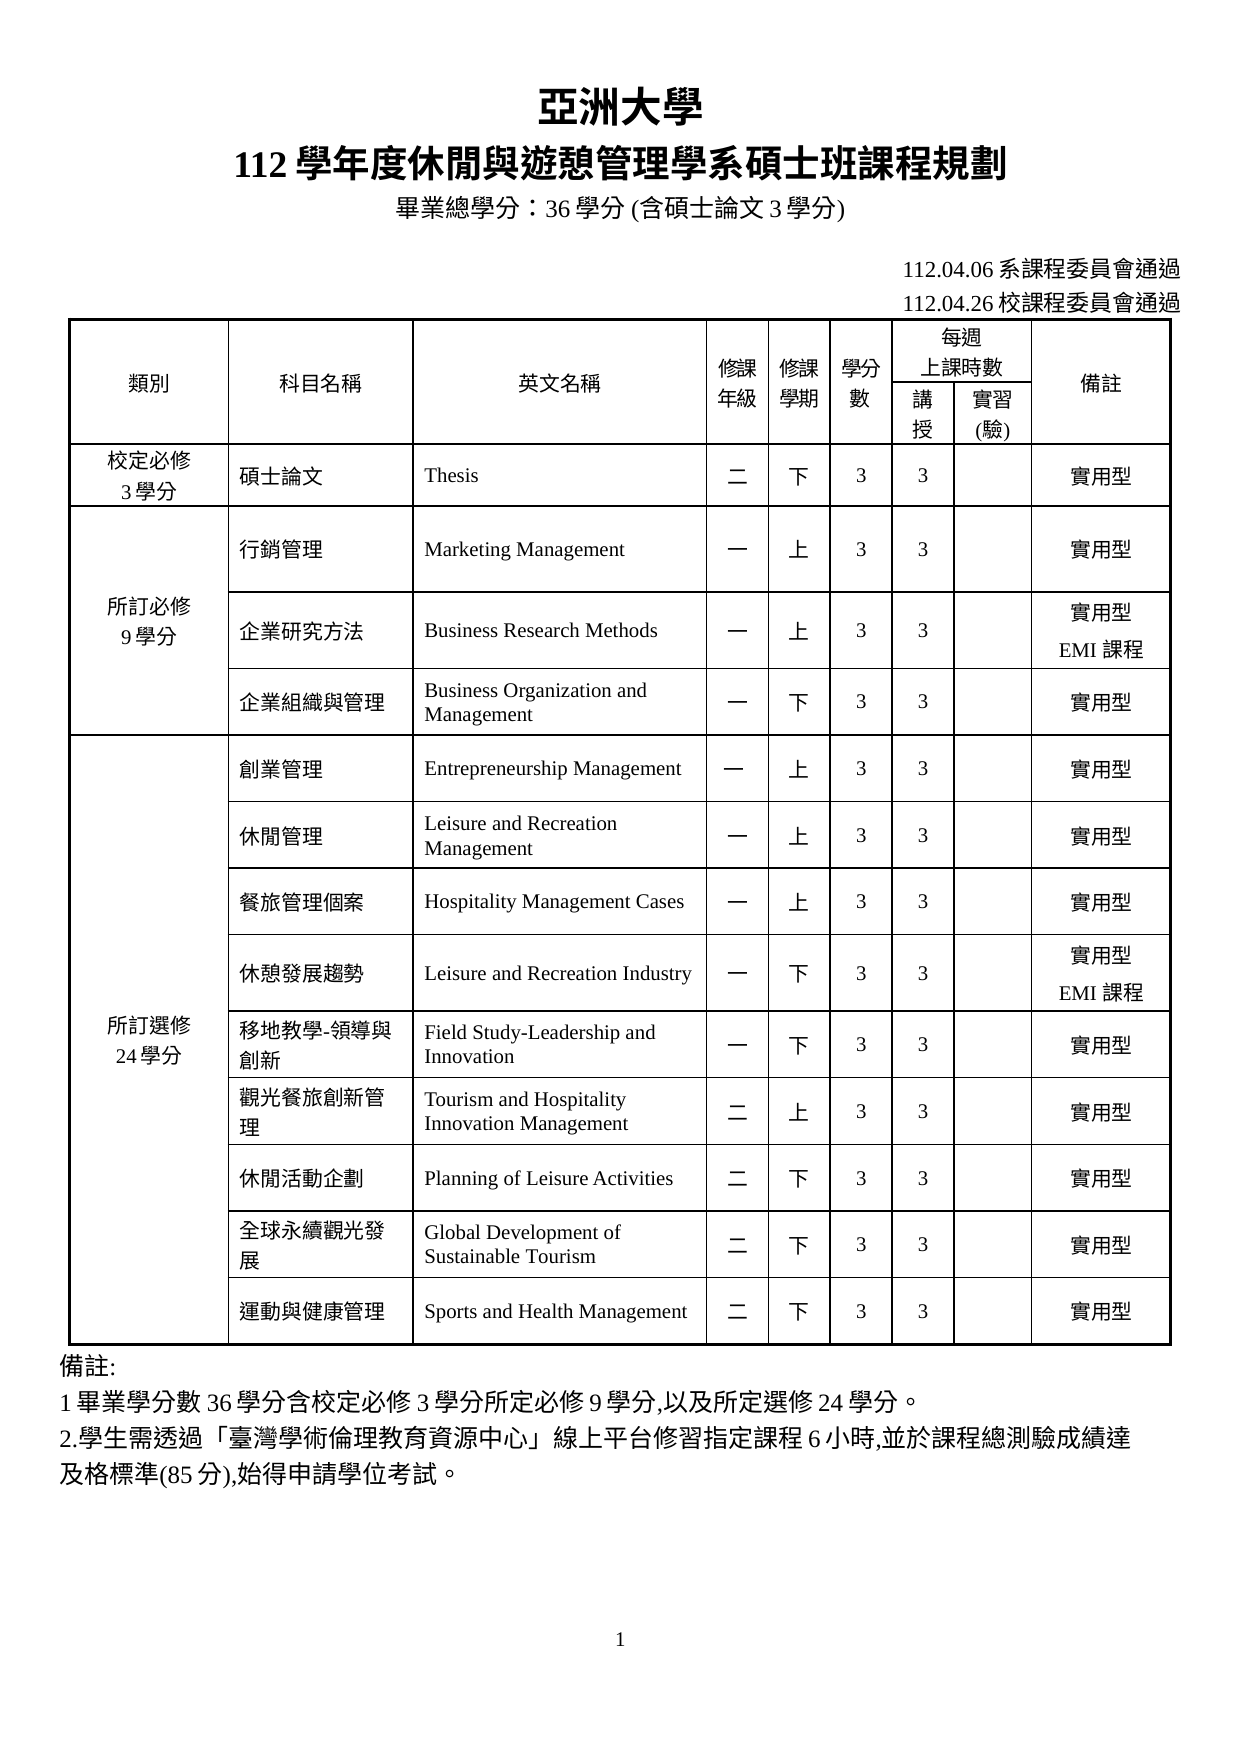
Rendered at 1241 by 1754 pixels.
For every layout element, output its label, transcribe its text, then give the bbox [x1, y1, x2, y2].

table_header 每週 上課時數 [893, 321, 1031, 381]
table_cell Leisure and Recreation Management [414, 802, 706, 867]
table_cell Leisure and Recreation Industry [414, 935, 706, 1010]
table_cell 運動與健康管理 [229, 1278, 412, 1343]
table_cell [955, 935, 1031, 1010]
table_cell 實用型 [1032, 445, 1169, 505]
table_cell 行銷管理 [229, 507, 412, 591]
table_cell 3 [893, 1012, 953, 1077]
table_cell 3 [893, 1078, 953, 1143]
table_cell 3 [893, 935, 953, 1010]
table_cell 一 [707, 736, 768, 801]
table_cell Global Development of Sustainable Tourism [414, 1212, 706, 1277]
text 畢業總學分：36學分 (含碩士論文3學分) [59, 189, 1181, 225]
table_cell 3 [893, 669, 953, 734]
table_header 備註 [1032, 321, 1169, 443]
table_cell Tourism and Hospitality Innovation Management [414, 1078, 706, 1143]
table_cell 創業管理 [229, 736, 412, 801]
table_cell 下 [769, 445, 829, 505]
table_cell [955, 1012, 1031, 1077]
table_cell 實用型 [1032, 1078, 1169, 1143]
table_cell 二 [707, 1078, 768, 1143]
table_cell [955, 507, 1031, 591]
text 112.04.26校課程委員會通過 [59, 284, 1181, 318]
table_cell 實用型 [1032, 507, 1169, 591]
table_cell 下 [769, 669, 829, 734]
table_cell 3 [831, 1145, 891, 1210]
table_cell 實用型 [1032, 1278, 1169, 1343]
table_cell [955, 445, 1031, 505]
table_header 科目名稱 [229, 321, 412, 443]
table_cell 下 [769, 1145, 829, 1210]
text 亞洲大學 [59, 74, 1181, 134]
text 2.學生需透過「臺灣學術倫理教育資源中心」線上平台修習指定課程6小時,並於課程總測驗成績達 [59, 1419, 1181, 1455]
table_cell 一 [707, 869, 768, 934]
table_cell Marketing Management [414, 507, 706, 591]
table_cell Business Organization and Management [414, 669, 706, 734]
table_cell 實用型 [1032, 669, 1169, 734]
table_cell 3 [831, 802, 891, 867]
table_cell 3 [831, 507, 891, 591]
text 112.04.06系課程委員會通過 [59, 251, 1181, 284]
table_cell 休閒活動企劃 [229, 1145, 412, 1210]
table_cell 3 [893, 736, 953, 801]
table_cell Entrepreneurship Management [414, 736, 706, 801]
table_cell Field Study-Leadership and Innovation [414, 1012, 706, 1077]
table_cell 講授 [893, 383, 953, 443]
table_cell 3 [893, 593, 953, 667]
table_cell 3 [831, 869, 891, 934]
table_header 修課 年級 [707, 321, 768, 443]
table_cell 全球永續觀光發展 [229, 1212, 412, 1277]
table_cell 3 [831, 1278, 891, 1343]
table_header 英文名稱 [414, 321, 706, 443]
table_cell 下 [769, 1278, 829, 1343]
table_cell 校定必修 3學分 [71, 445, 228, 505]
table_cell [955, 1212, 1031, 1277]
table_cell 上 [769, 593, 829, 667]
table_cell [955, 1145, 1031, 1210]
table_header 類別 [71, 321, 228, 443]
table_header 修課 學期 [769, 321, 829, 443]
table_header 學分數 [831, 321, 891, 443]
table_cell 3 [893, 1145, 953, 1210]
table_cell 3 [831, 593, 891, 667]
table_cell 一 [707, 1012, 768, 1077]
table_cell 碩士論文 [229, 445, 412, 505]
table_cell [955, 802, 1031, 867]
table_cell 下 [769, 1212, 829, 1277]
table_cell 一 [707, 507, 768, 591]
table_cell 企業研究方法 [229, 593, 412, 667]
table_cell 3 [831, 935, 891, 1010]
table_cell 實用型 [1032, 1212, 1169, 1277]
table_cell 實用型 [1032, 802, 1169, 867]
table_cell 上 [769, 736, 829, 801]
table_cell 一 [707, 802, 768, 867]
table_cell [955, 669, 1031, 734]
table_cell [955, 869, 1031, 934]
table_cell 上 [769, 507, 829, 591]
table_cell 實用型 EMI 課程 [1032, 935, 1169, 1010]
table_cell Business Research Methods [414, 593, 706, 667]
table_cell 一 [707, 669, 768, 734]
table_cell 實用型 [1032, 1012, 1169, 1077]
table_cell 實習 (驗) [955, 383, 1031, 443]
table_cell 3 [831, 736, 891, 801]
table_cell 餐旅管理個案 [229, 869, 412, 934]
table_cell 3 [831, 445, 891, 505]
table_cell Planning of Leisure Activities [414, 1145, 706, 1210]
table_cell 休憩發展趨勢 [229, 935, 412, 1010]
table_cell 所訂選修 24學分 [71, 736, 228, 1343]
table_cell 企業組織與管理 [229, 669, 412, 734]
table_cell 二 [707, 445, 768, 505]
table_cell [955, 736, 1031, 801]
table_cell 上 [769, 869, 829, 934]
text 1畢業學分數36學分含校定必修3學分所定必修9學分,以及所定選修24學分。 [59, 1382, 1181, 1419]
table_cell 觀光餐旅創新管理 [229, 1078, 412, 1143]
table_cell 下 [769, 935, 829, 1010]
table_cell 一 [707, 593, 768, 667]
table_cell Thesis [414, 445, 706, 505]
table_cell 休閒管理 [229, 802, 412, 867]
table_cell 一 [707, 935, 768, 1010]
table_cell 3 [893, 507, 953, 591]
table_cell 下 [769, 1012, 829, 1077]
table_cell 3 [831, 669, 891, 734]
table_cell 3 [831, 1212, 891, 1277]
text 及格標準(85分),始得申請學位考試。 [59, 1455, 1181, 1491]
table_cell 上 [769, 802, 829, 867]
table_cell 3 [893, 1212, 953, 1277]
table_cell 實用型 [1032, 1145, 1169, 1210]
table_cell 實用型 [1032, 736, 1169, 801]
table_cell [955, 1278, 1031, 1343]
table_cell [955, 1078, 1031, 1143]
text 備註: [59, 1346, 1181, 1382]
table_cell 3 [893, 802, 953, 867]
table_cell [955, 593, 1031, 667]
table_cell 上 [769, 1078, 829, 1143]
table_cell 3 [831, 1012, 891, 1077]
table_cell 二 [707, 1145, 768, 1210]
table_cell 二 [707, 1212, 768, 1277]
table_cell 3 [893, 445, 953, 505]
table_cell 移地教學-領導與創新 [229, 1012, 412, 1077]
table_cell 實用型 EMI 課程 [1032, 593, 1169, 667]
table_cell 3 [831, 1078, 891, 1143]
table_cell 3 [893, 1278, 953, 1343]
table_cell 3 [893, 869, 953, 934]
table_cell 實用型 [1032, 869, 1169, 934]
table_cell Hospitality Management Cases [414, 869, 706, 934]
table_cell 二 [707, 1278, 768, 1343]
table_cell 所訂必修 9學分 [71, 507, 228, 734]
text 112學年度休閒與遊憩管理學系碩士班課程規劃 [59, 134, 1181, 189]
table_cell Sports and Health Management [414, 1278, 706, 1343]
